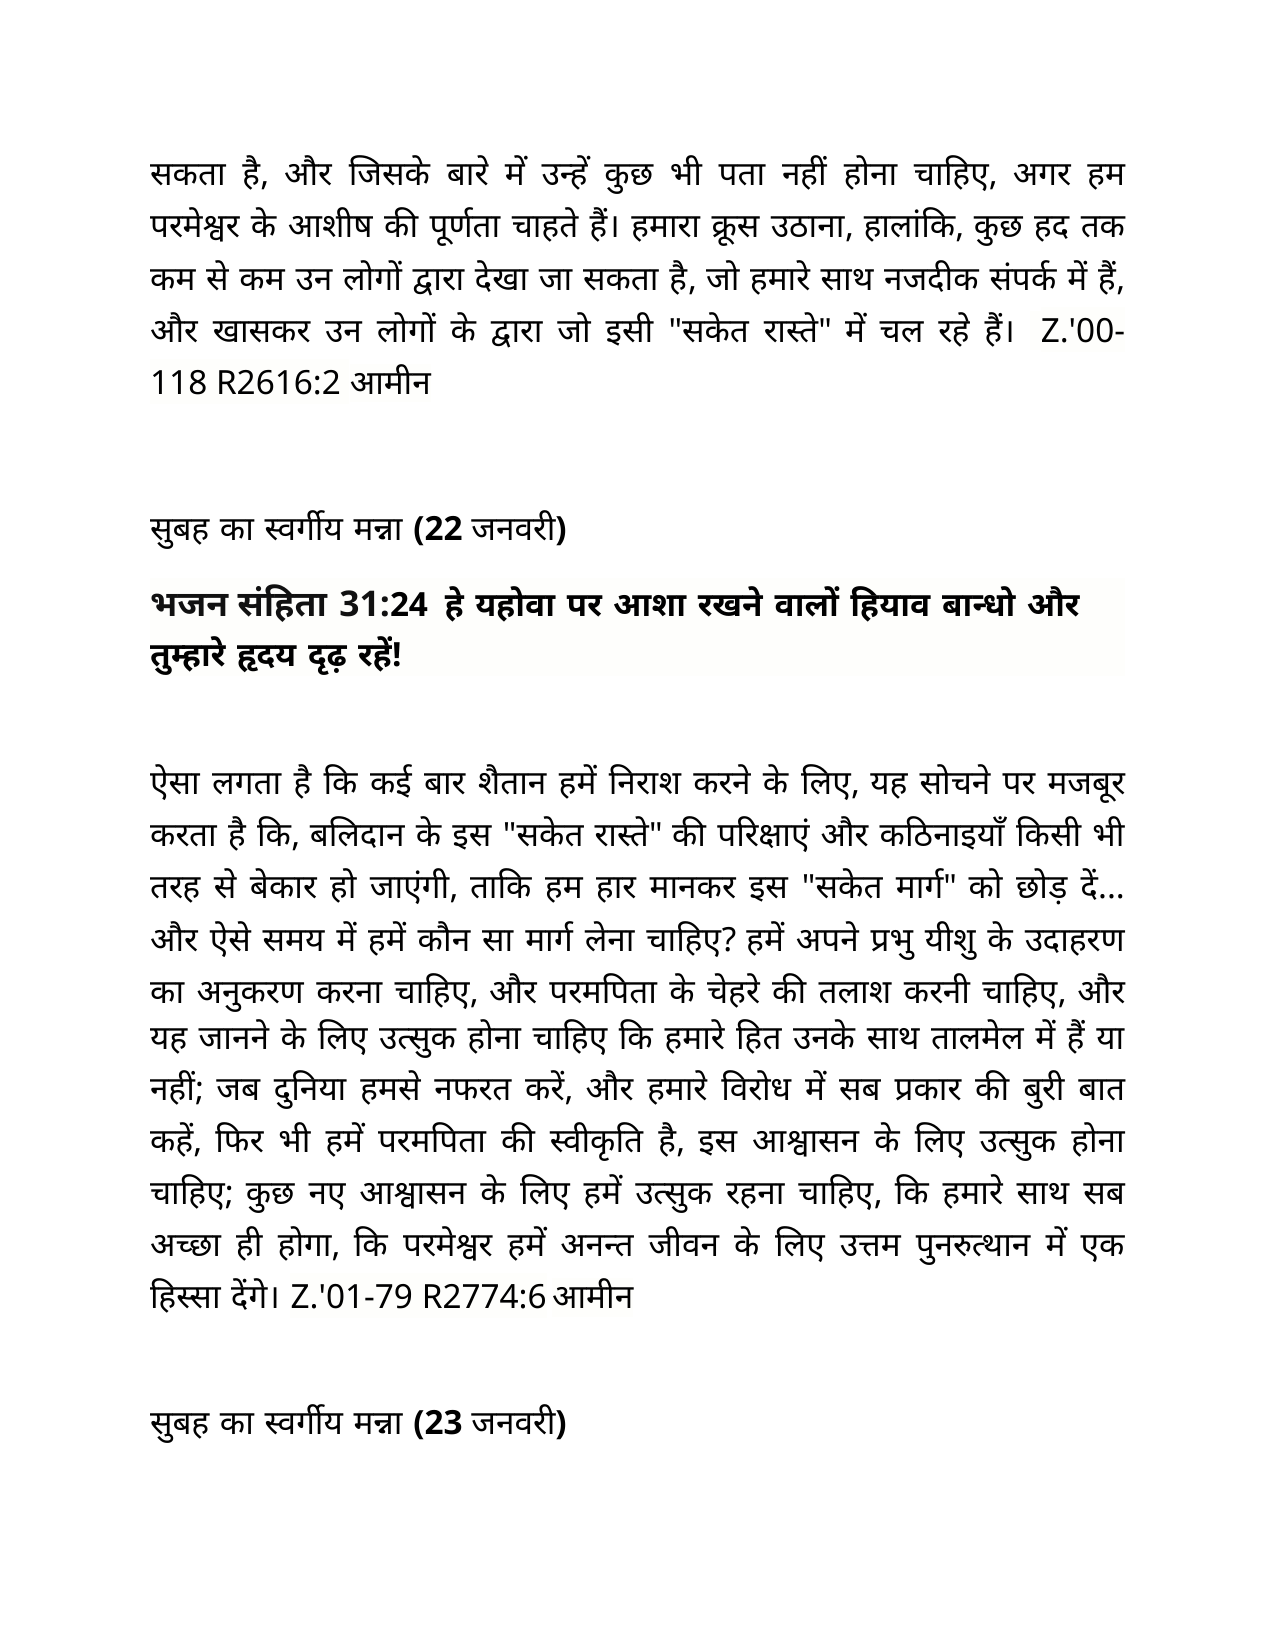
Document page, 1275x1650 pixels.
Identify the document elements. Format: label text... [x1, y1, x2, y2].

text सुबह का स्वर्गीय मन्ना (23 जनवरी) [150, 1399, 1125, 1444]
text सुबह का स्वर्गीय मन्ना (22 जनवरी) [150, 505, 1125, 550]
subtitle भजन संहिता 31:24 हे यहोवा पर आशा रखने वालों हियाव बान्धो और तुम्हारे हृदय दृढ़ रहें! [150, 578, 1125, 676]
text ऐसा लगता है कि कई बार शैतान हमें निराश करने के लिए, यह सोचने पर मजबूर करता है कि, बलिदान के इस "सकेत रास्ते" की परिक्षाएं और कठिनाइयाँ किसी भी तरह से बेकार हो जाएंगी, ताकि हम हार मानकर इस "सकेत मार्ग" को छोड़ दें... और ऐसे समय में हमें कौन सा मार्ग लेना चाहिए? हमें अपने प्रभु यीशु के उदाहरण का अनुकरण करना चाहिए, और परमपिता के चेहरे की तलाश करनी चाहिए, और यह जानने के लिए उत्सुक होना चाहिए कि हमारे हित उनके साथ तालमेल में हैं या नहीं; जब दुनिया हमसे नफरत करें, और हमारे विरोध में सब प्रकार की बुरी बात कहें, फिर भी हमें परमपिता की स्वीकृति है, इस आश्वासन के लिए उत्सुक होना चाहिए; कुछ नए आश्वासन के लिए हमें उत्सुक रहना चाहिए, कि हमारे साथ सब अच्छा ही होगा, कि परमेश्वर हमें अनन्त जीवन के लिए उत्तम पुनरुत्थान में एक हिस्सा देंगे। Z.'01-79 R2774:6 आमीन [150, 759, 1125, 1318]
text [150, 150, 1125, 404]
